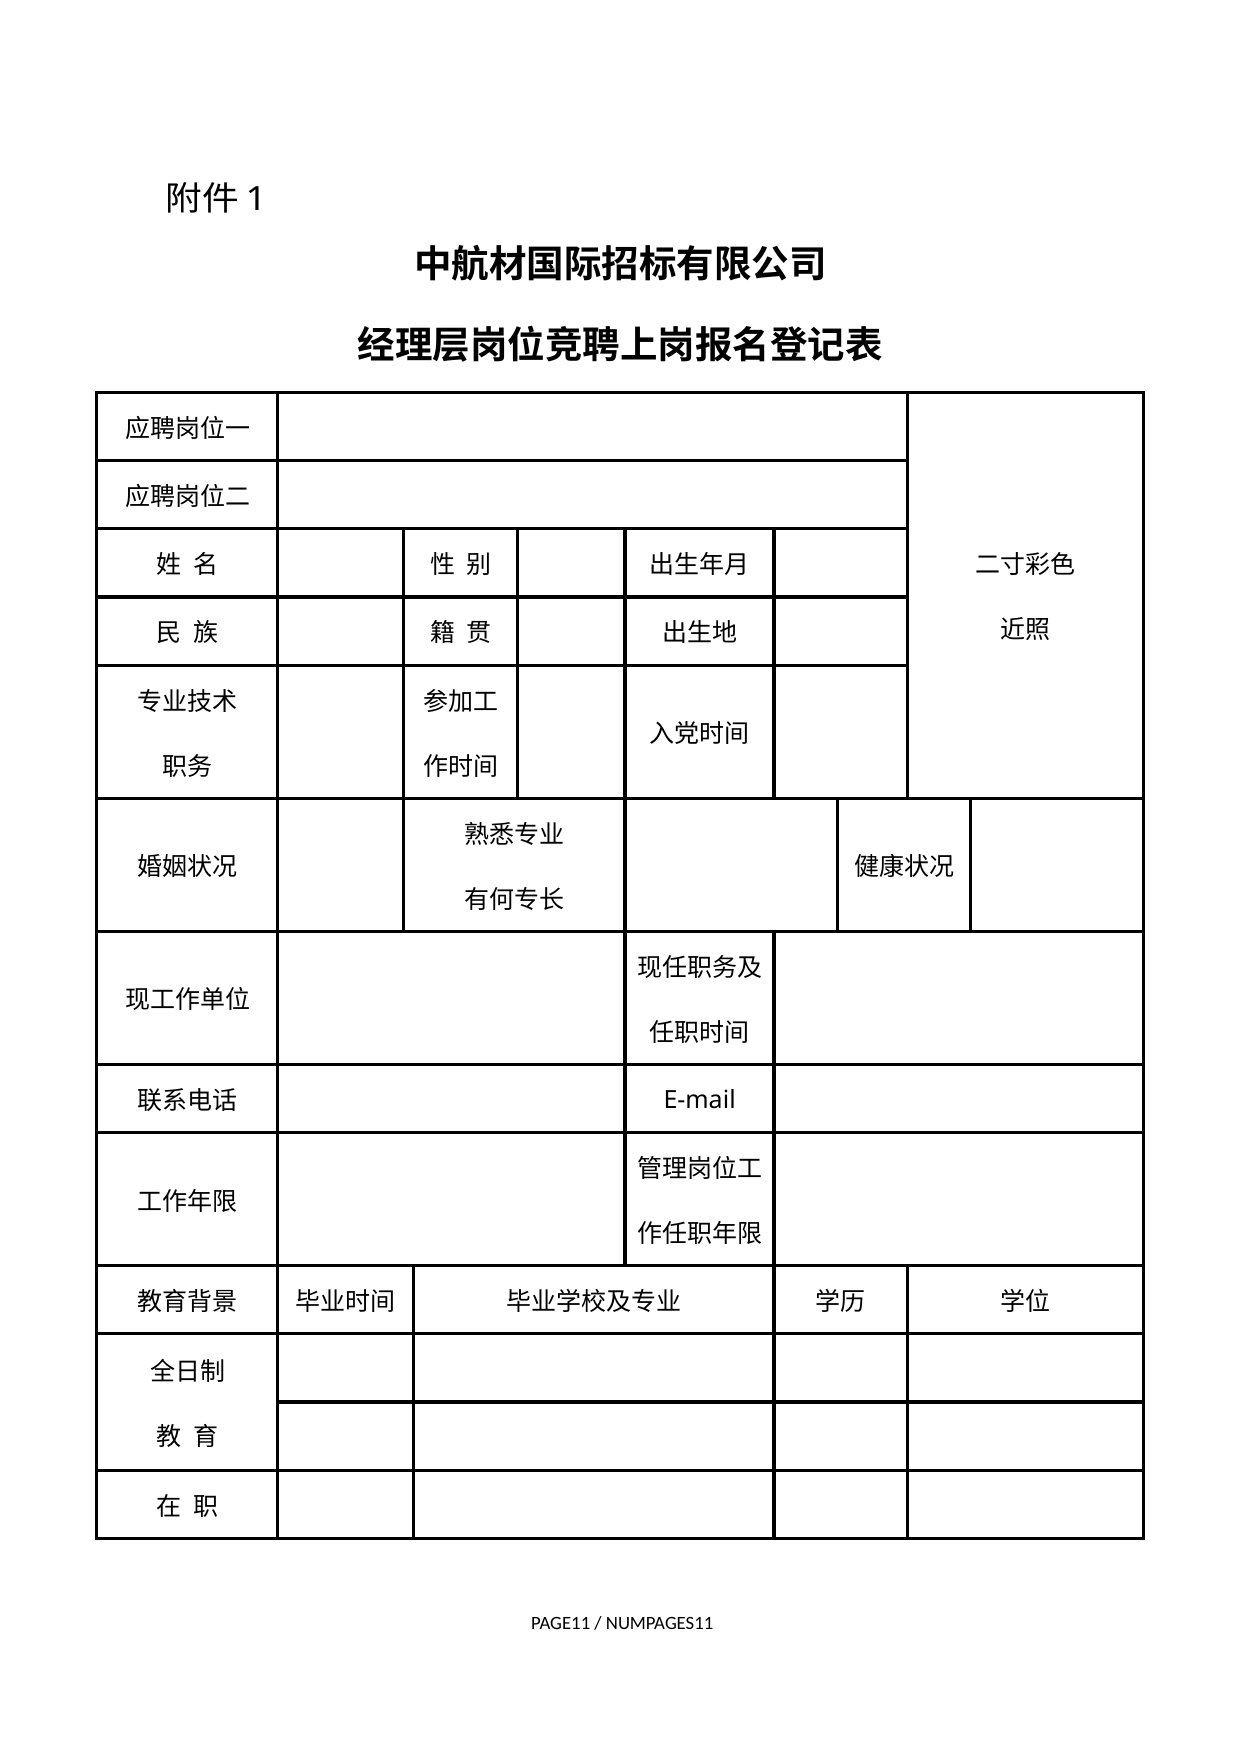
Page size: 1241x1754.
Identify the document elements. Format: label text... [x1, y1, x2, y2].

table_cell [519, 667, 623, 797]
table_cell 熟悉专业 有何专长 [405, 800, 623, 930]
table_cell [776, 1335, 906, 1400]
table_cell 健康状况 [839, 800, 969, 930]
table_cell 毕业时间 [279, 1267, 412, 1332]
table_cell [279, 933, 623, 1063]
table_header 二寸彩色 近照 [909, 394, 1142, 797]
table_cell [519, 530, 623, 595]
table_cell [279, 1134, 623, 1264]
table_cell 民 族 [98, 599, 276, 663]
table_cell [279, 462, 906, 527]
table_cell 在 职 教 育 [98, 1472, 276, 1537]
table_cell [909, 1472, 1142, 1537]
table_header 应聘岗位一 [98, 394, 276, 459]
table_cell 应聘岗位二 [98, 462, 276, 527]
table_cell 参加工作时间 [405, 667, 516, 797]
table_cell 籍 贯 [405, 599, 516, 663]
table_cell 全日制 教 育 [98, 1335, 276, 1468]
text 经理层岗位竞聘上岗报名登记表 [165, 310, 1075, 375]
table_cell [627, 800, 836, 930]
table_cell [776, 1066, 1142, 1131]
table_cell [279, 800, 402, 930]
table_cell 入党时间 [627, 667, 772, 797]
table_cell 性 别 [405, 530, 516, 595]
table_cell E-mail [627, 1066, 772, 1131]
table_cell 学历 [776, 1267, 906, 1332]
table_cell [279, 1066, 623, 1131]
table_cell 现任职务及任职时间 [627, 933, 772, 1063]
table_cell [776, 530, 906, 595]
text 中航材国际招标有限公司 [165, 228, 1075, 293]
table_cell 姓 名 [98, 530, 276, 595]
table_cell 婚姻状况 [98, 800, 276, 930]
table_cell [972, 800, 1142, 930]
table_cell 联系电话 [98, 1066, 276, 1131]
table_cell [776, 1134, 1142, 1264]
table_cell 毕业学校及专业 [415, 1267, 772, 1332]
table_cell [279, 530, 402, 595]
table_cell [909, 1404, 1142, 1468]
table_cell 出生地 [627, 599, 772, 663]
table_cell 工作年限 [98, 1134, 276, 1264]
table_cell [909, 1335, 1142, 1400]
table_cell [279, 667, 402, 797]
table_cell 出生年月 [627, 530, 772, 595]
table_cell [776, 1472, 906, 1537]
table_cell [415, 1404, 772, 1468]
table_cell 现工作单位 [98, 933, 276, 1063]
table_cell 专业技术 职务 [98, 667, 276, 797]
table_cell [279, 599, 402, 663]
table_cell [415, 1472, 772, 1537]
table_cell [776, 1404, 906, 1468]
table_header [279, 394, 906, 459]
table_cell [776, 667, 906, 797]
table_cell [776, 933, 1142, 1063]
table_cell 教育背景 [98, 1267, 276, 1332]
table_cell [776, 599, 906, 663]
table_cell 学位 [909, 1267, 1142, 1332]
table_cell [415, 1335, 772, 1400]
table_cell 管理岗位工作任职年限 [627, 1134, 772, 1264]
text 附件1 [165, 163, 1075, 228]
table_cell [519, 599, 623, 663]
table_cell [279, 1472, 412, 1537]
table_cell [279, 1335, 412, 1400]
table_cell [279, 1404, 412, 1468]
